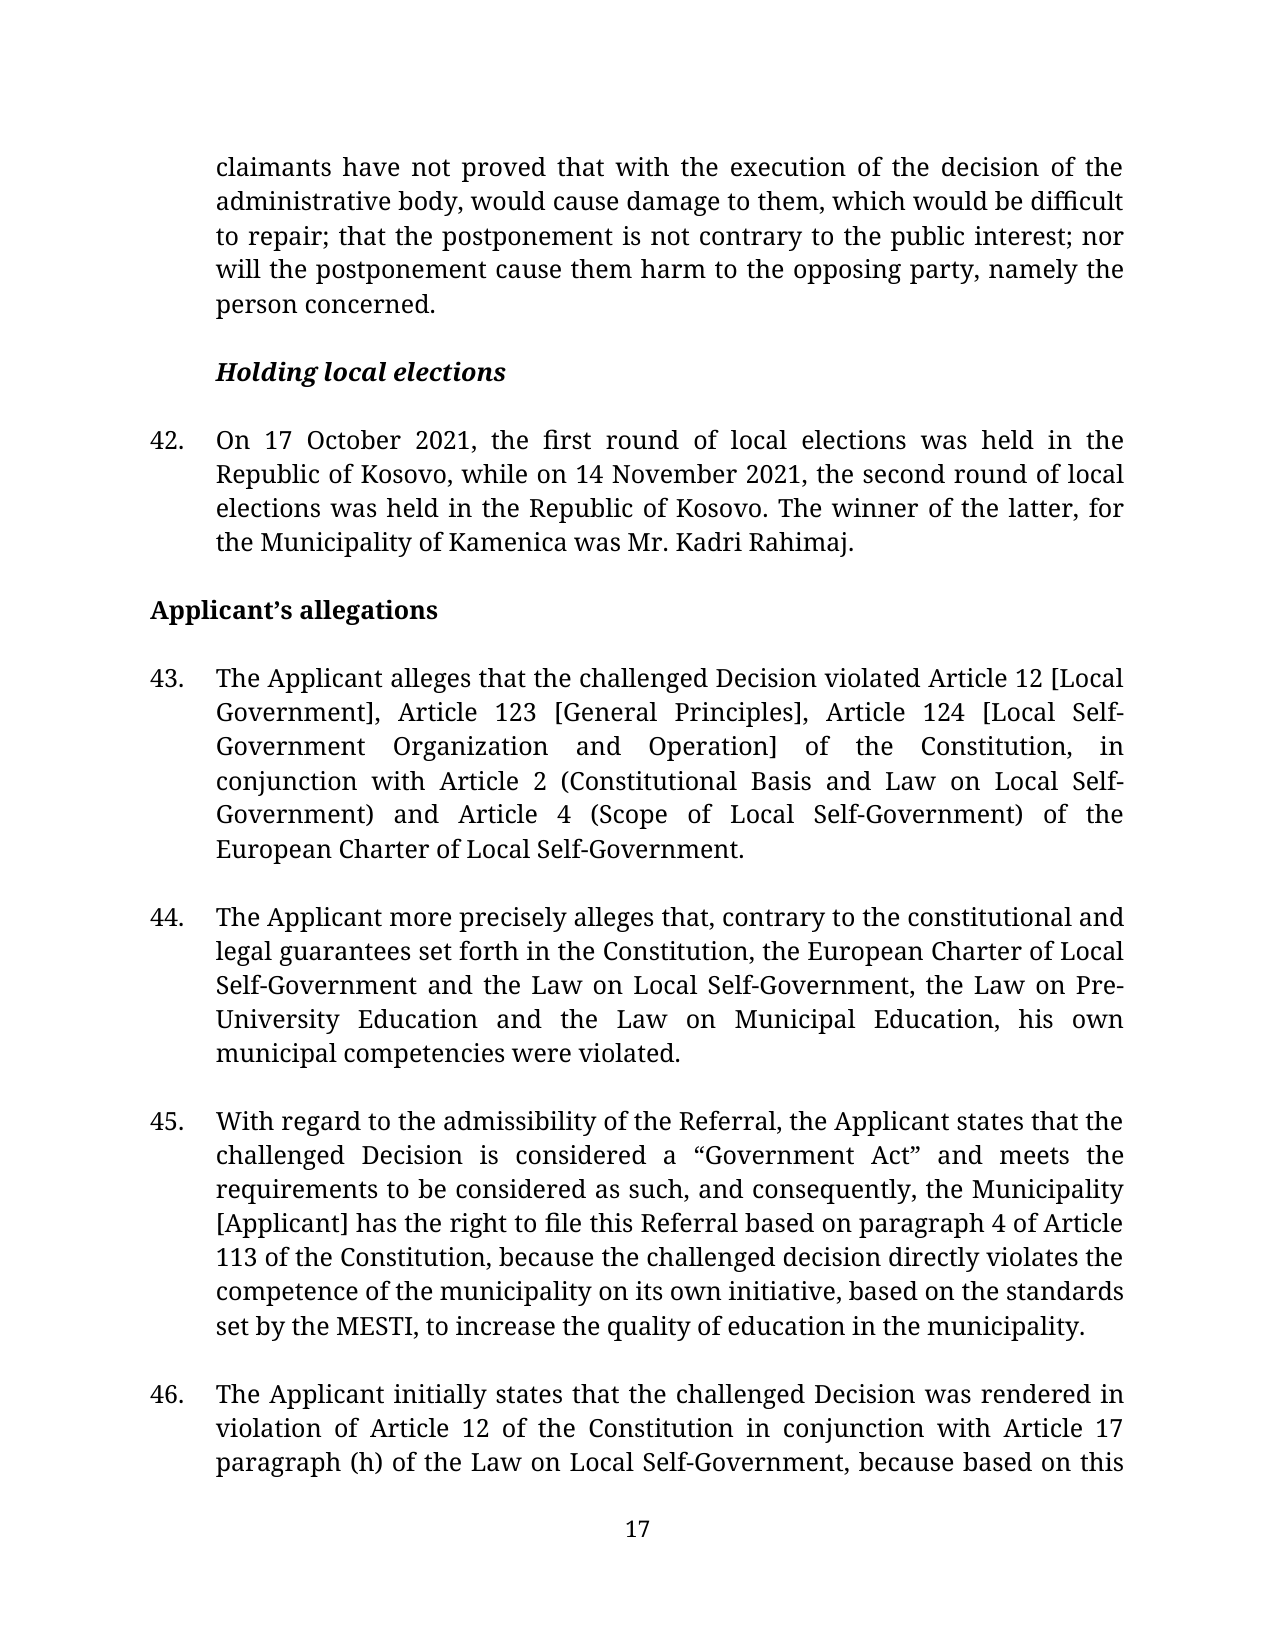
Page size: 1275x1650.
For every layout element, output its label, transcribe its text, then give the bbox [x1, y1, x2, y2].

list The Applicant more precisely alleges that, contrary to the constitutional and legal guarantees set forth in the Constitution, the European Charter of Local Self-Government and the Law on Local Self-Government, the Law on Pre-University Education and the Law on Municipal Education, his own municipal competencies were violated. [150, 899, 1125, 1070]
list With regard to the admissibility of the Referral, the Applicant states that the challenged Decision is considered a “Government Act” and meets the requirements to be considered as such, and consequently, the Municipality [Applicant] has the right to file this Referral based on paragraph 4 of Article 113 of the Constitution, because the challenged decision directly violates the competence of the municipality on its own initiative, based on the standards set by the MESTI, to increase the quality of education in the municipality. [150, 1104, 1125, 1342]
list On 17 October 2021, the first round of local elections was held in the Republic of Kosovo, while on 14 November 2021, the second round of local elections was held in the Republic of Kosovo. The winner of the latter, for the Municipality of Kamenica was Mr. Kadri Rahimaj. [150, 422, 1125, 559]
text Holding local elections [150, 354, 1125, 388]
list The Applicant alleges that the challenged Decision violated Article 12 [Local Government], Article 123 [General Principles], Article 124 [Local Self-Government Organization and Operation] of the Constitution, in conjunction with Article 2 (Constitutional Basis and Law on Local Self-Government) and Article 4 (Scope of Local Self-Government) of the European Charter of Local Self-Government. [150, 661, 1125, 865]
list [150, 1376, 1125, 1478]
text Applicant’s allegations [150, 593, 1125, 627]
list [150, 150, 1125, 320]
